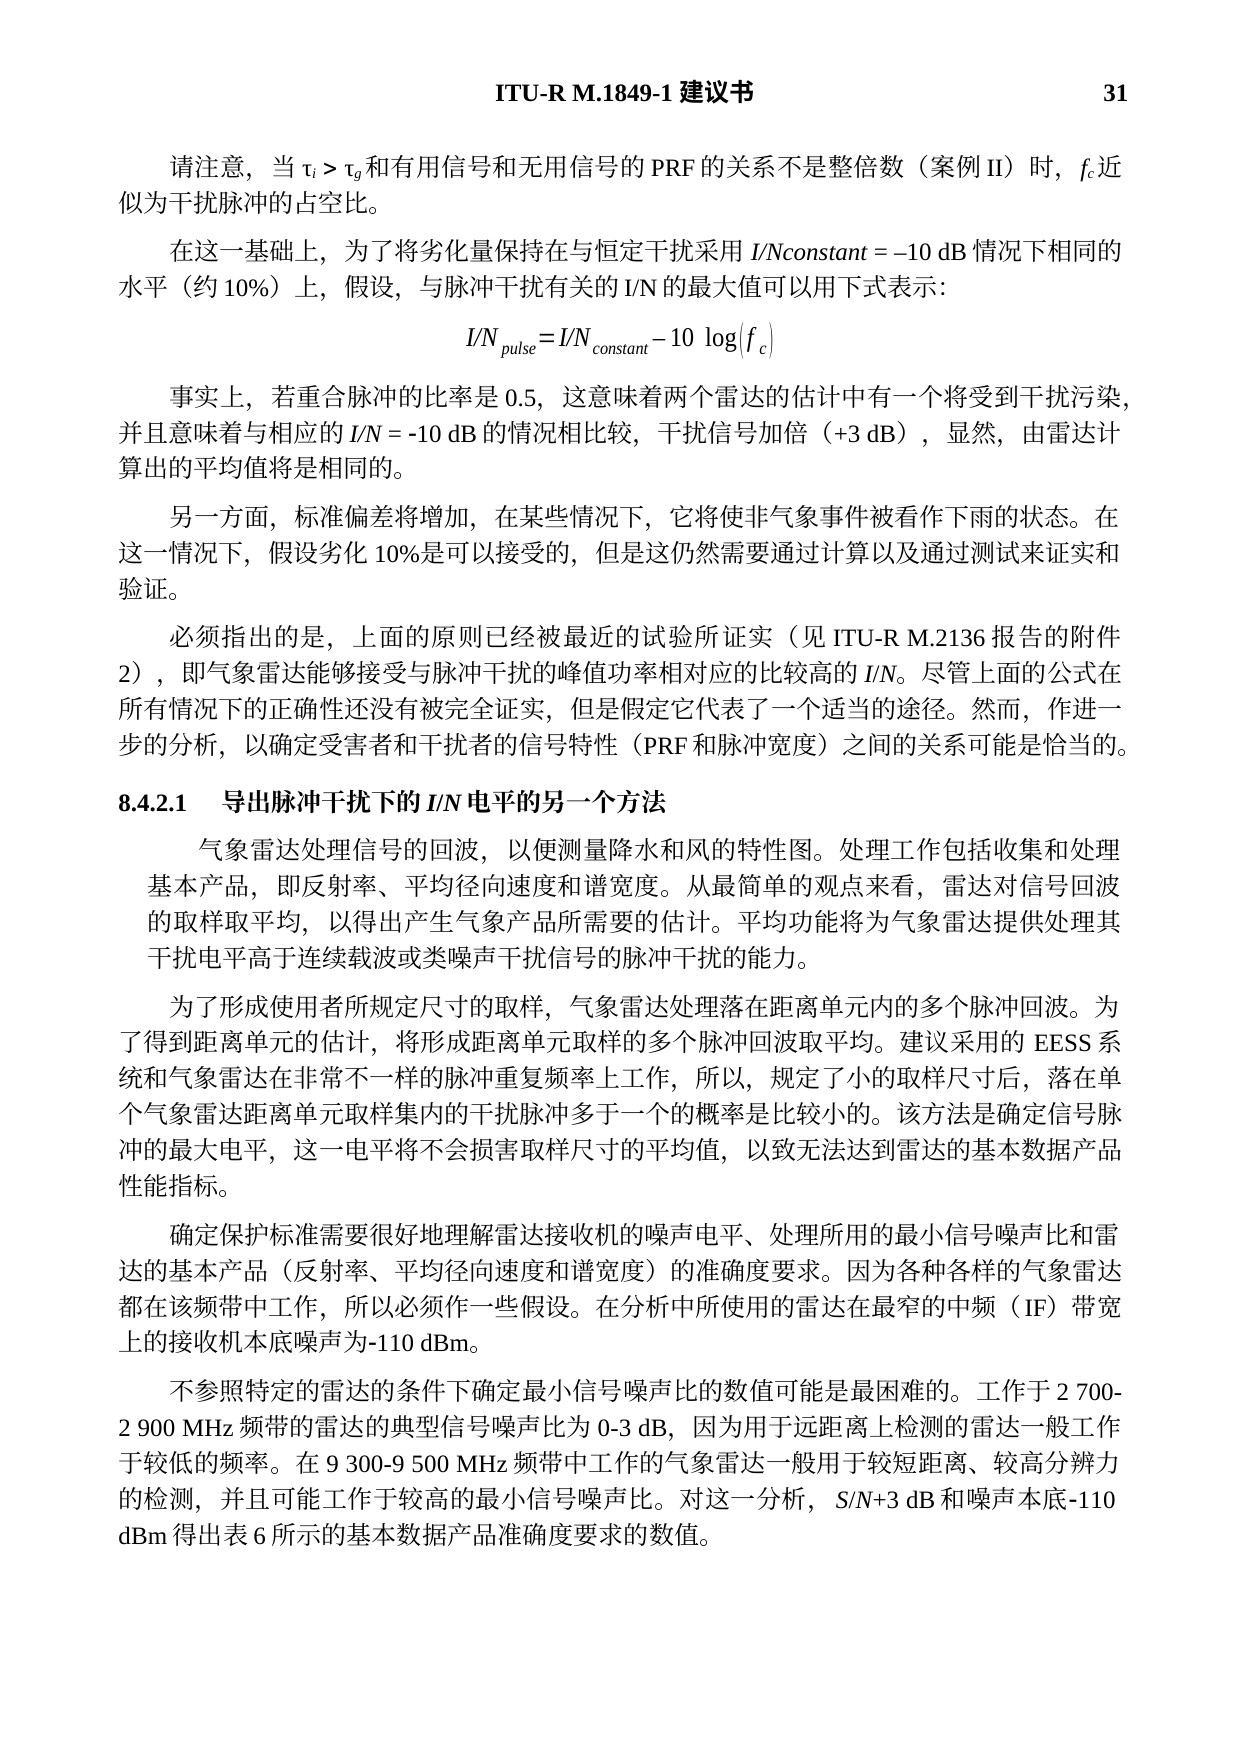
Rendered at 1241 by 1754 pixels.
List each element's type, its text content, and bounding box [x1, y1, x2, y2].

subtitle 8.4.2.1 导出脉冲干扰下的I/N电平的另一个方法 [118, 782, 1122, 818]
text 请注意，当τi τg和有用信号和无用信号的PRF的关系不是整倍数（案例II）时，fc近似为干扰脉冲的占空比。 [118, 148, 1122, 219]
text 另一方面，标准偏差将增加，在某些情况下，它将使非气象事件被看作下雨的状态。在这一情况下，假设劣化10%是可以接受的，但是这仍然需要通过计算以及通过测试来证实和验证。 [118, 498, 1122, 605]
text 为了形成使用者所规定尺寸的取样，气象雷达处理落在距离单元内的多个脉冲回波。为了得到距离单元的估计，将形成距离单元取样的多个脉冲回波取平均。建议采用的EESS系统和气象雷达在非常不一样的脉冲重复频率上工作，所以，规定了小的取样尺寸后，落在单个气象雷达距离单元取样集内的干扰脉冲多于一个的概率是比较小的。该方法是确定信号脉冲的最大电平，这一电平将不会损害取样尺寸的平均值，以致无法达到雷达的基本数据产品性能指标。 [118, 987, 1122, 1203]
text 事实上，若重合脉冲的比率是0.5，这意味着两个雷达的估计中有一个将受到干扰污染，并且意味着与相应的I/N = 10 dB的情况相比较，干扰信号加倍（+3 dB），显然，由雷达计算出的平均值将是相同的。 [118, 377, 1122, 485]
text 必须指出的是，上面的原则已经被最近的试验所证实（见ITU-R M.2136报告的附件2），即气象雷达能够接受与脉冲干扰的峰值功率相对应的比较高的I/N。尽管上面的公式在所有情况下的正确性还没有被完全证实，但是假定它代表了一个适当的途径。然而，作进一步的分析，以确定受害者和干扰者的信号特性（PRF和脉冲宽度）之间的关系可能是恰当的。 [118, 618, 1122, 762]
text 不参照特定的雷达的条件下确定最小信号噪声比的数值可能是最困难的。工作于2 700-2 900 MHz频带的雷达的典型信号噪声比为0-3 dB，因为用于远距离上检测的雷达一般工作于较低的频率。在9 300-9 500 MHz频带中工作的气象雷达一般用于较短距离、较高分辨力的检测，并且可能工作于较高的最小信号噪声比。对这一分析，S/N+3 dB和噪声本底110 dBm得出表6所示的基本数据产品准确度要求的数值。 [118, 1372, 1122, 1551]
text 确定保护标准需要很好地理解雷达接收机的噪声电平、处理所用的最小信号噪声比和雷达的基本产品（反射率、平均径向速度和谱宽度）的准确度要求。因为各种各样的气象雷达都在该频带中工作，所以必须作一些假设。在分析中所使用的雷达在最窄的中频（IF）带宽上的接收机本底噪声为110 dBm。 [118, 1215, 1122, 1359]
text 气象雷达处理信号的回波，以便测量降水和风的特性图。处理工作包括收集和处理基本产品，即反射率、平均径向速度和谱宽度。从最简单的观点来看，雷达对信号回波的取样取平均，以得出产生气象产品所需要的估计。平均功能将为气象雷达提供处理其干扰电平高于连续载波或类噪声干扰信号的脉冲干扰的能力。 [148, 831, 1122, 975]
text 在这一基础上，为了将劣化量保持在与恒定干扰采用I/Nconstant = –10 dB情况下相同的水平（约10%）上，假设，与脉冲干扰有关的I/N的最大值可以用下式表示： [118, 232, 1122, 304]
